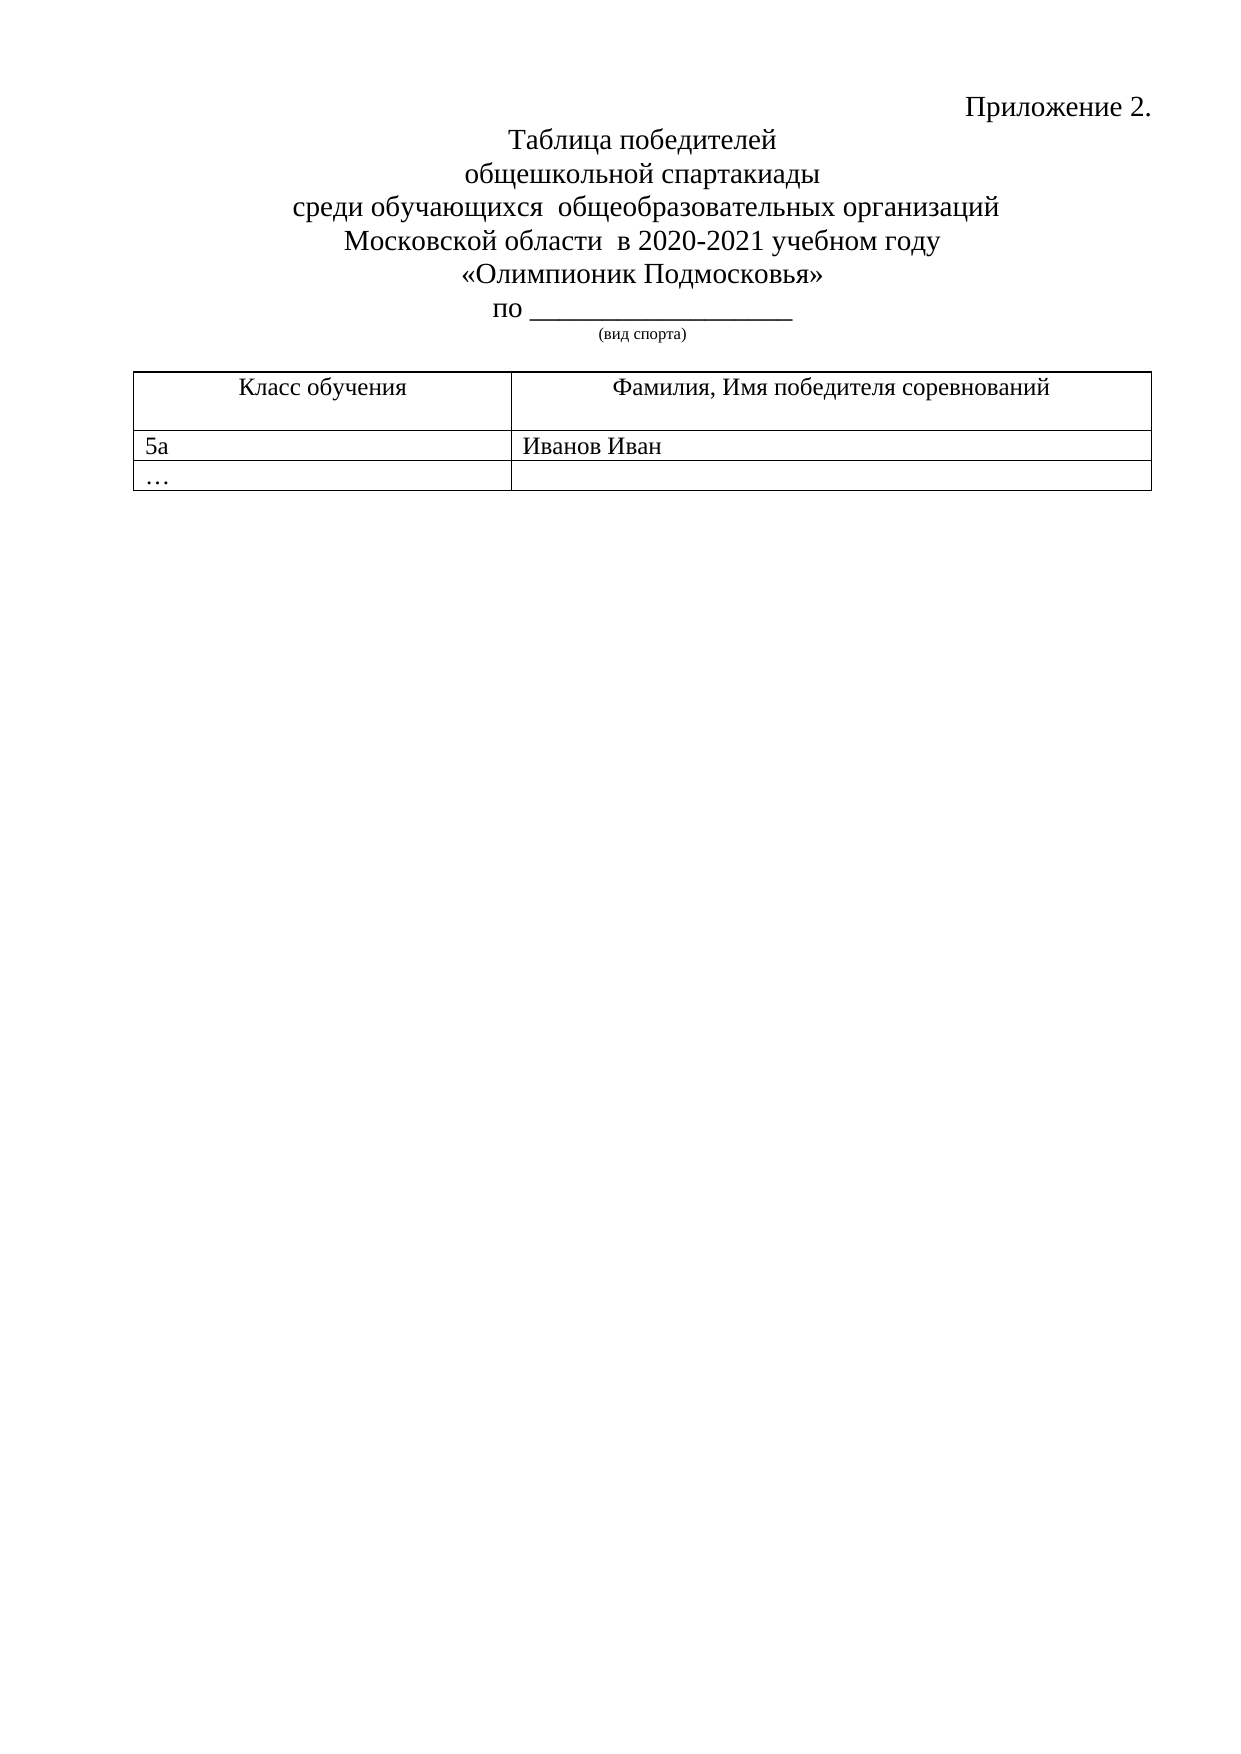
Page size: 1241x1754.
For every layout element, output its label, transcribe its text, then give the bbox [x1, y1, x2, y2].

text Приложение 2. [133, 89, 1152, 122]
text общешкольной спартакиады [133, 156, 1152, 189]
text (вид спорта) [133, 323, 1152, 343]
text среди обучающихся общеобразовательных организаций [133, 189, 1152, 223]
table_cell … [134, 461, 511, 489]
text «Олимпионик Подмосковья» [133, 256, 1152, 290]
table_cell Иванов Иван [512, 431, 1151, 460]
text Московской области в 2020-2021 учебном году [133, 223, 1152, 256]
text по __________________ [133, 290, 1152, 323]
table_cell [512, 461, 1151, 489]
table_header Класс обучения [134, 373, 511, 430]
text Таблица победителей [133, 122, 1152, 156]
table_cell 5а [134, 431, 511, 460]
table_header Фамилия, Имя победителя соревнований [512, 373, 1151, 430]
